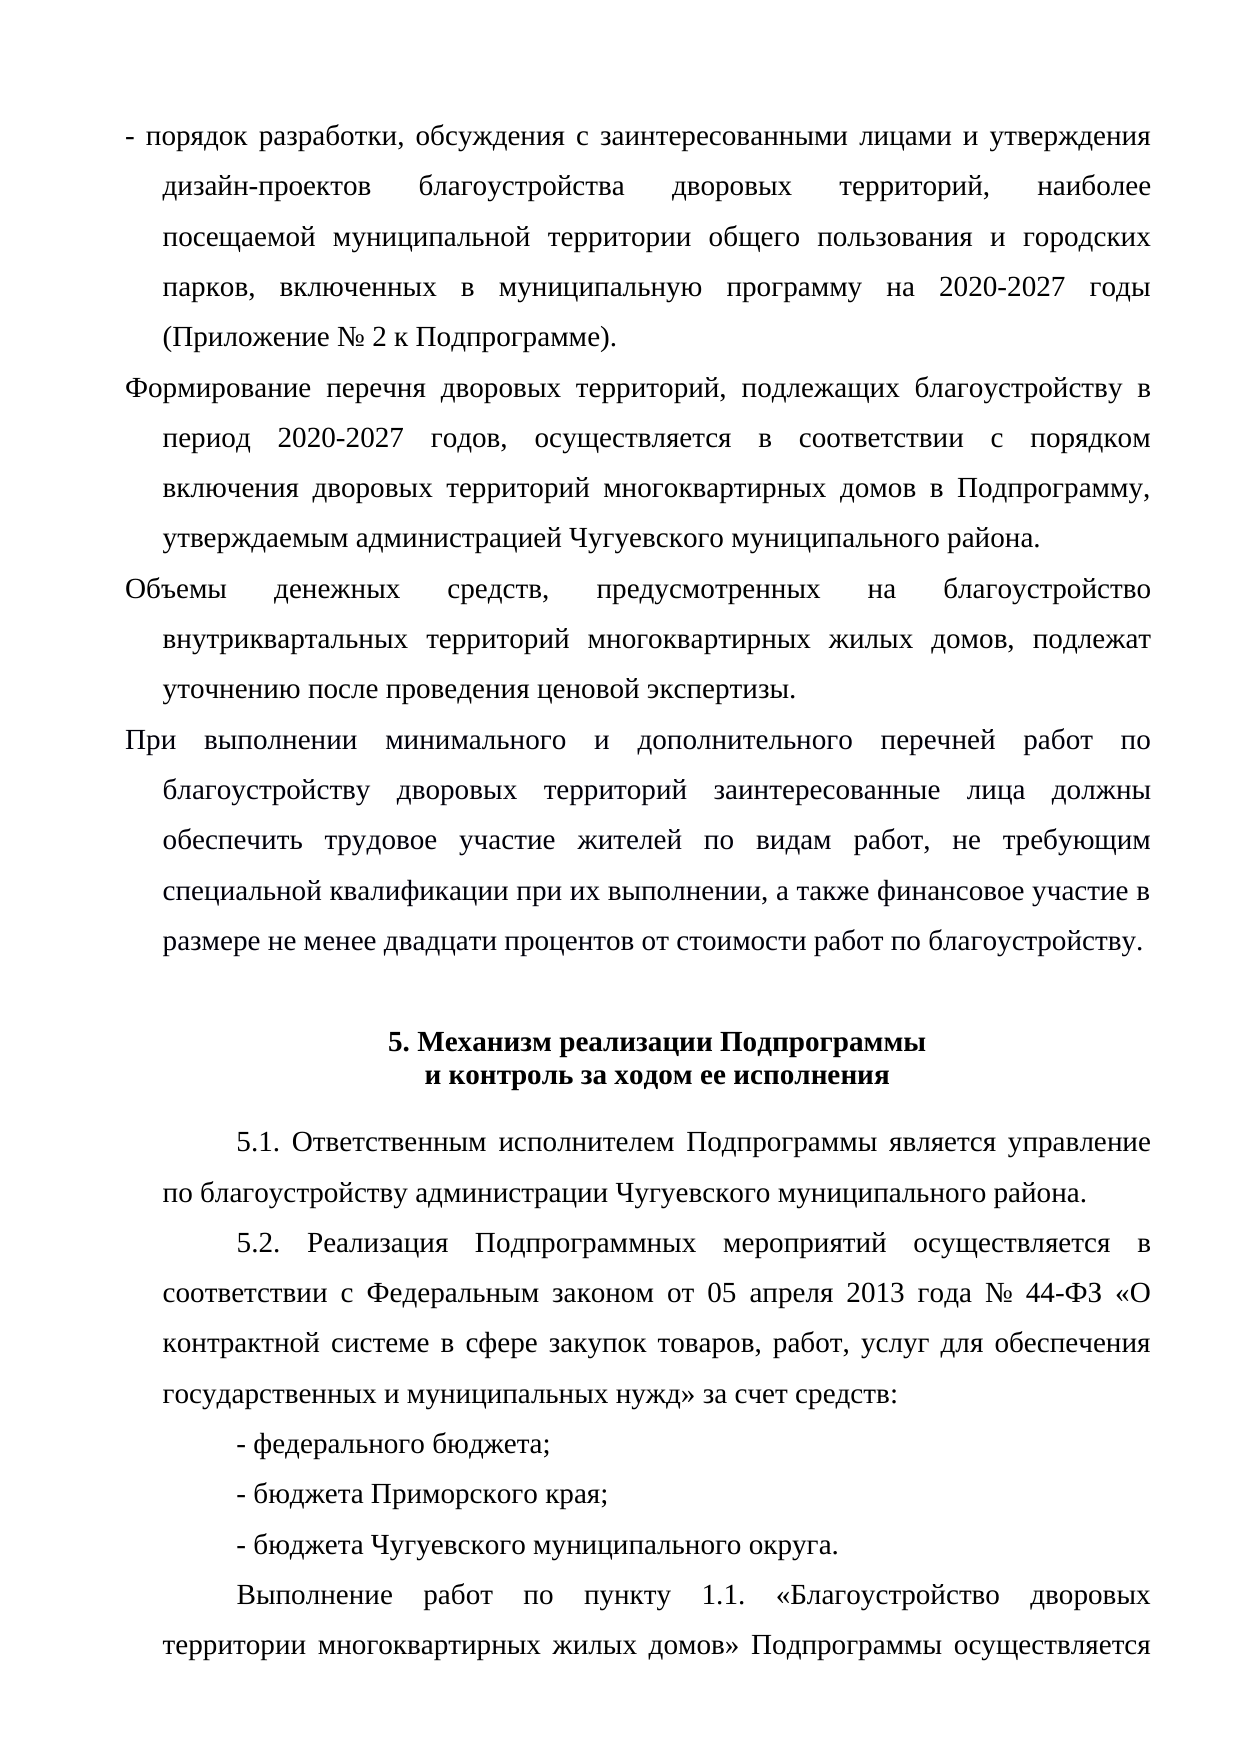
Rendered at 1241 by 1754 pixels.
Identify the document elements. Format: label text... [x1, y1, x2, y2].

text При выполнении минимального и дополнительного перечней работ по благоустройству дворовых территорий заинтересованные лица должны обеспечить трудовое участие жителей по видам работ, не требующим специальной квалификации при их выполнении, а также финансовое участие в размере не менее двадцати процентов от стоимости работ по благоустройству. [125, 722, 1152, 957]
text - порядок разработки, обсуждения с заинтересованными лицами и утверждения дизайн-проектов благоустройства дворовых территорий, наиболее посещаемой муниципальной территории общего пользования и городских парков, включенных в муниципальную программу на 2020-2027 годы (Приложение № 2 к Подпрограмме). [125, 118, 1152, 353]
text - федерального бюджета; [162, 1426, 1152, 1460]
text Формирование перечня дворовых территорий, подлежащих благоустройству в период 2020-2027 годов, осуществляется в соответствии с порядком включения дворовых территорий многоквартирных домов в Подпрограмму, утверждаемым администрацией Чугуевского муниципального района. [125, 370, 1152, 554]
text - бюджета Чугуевского муниципального округа. [162, 1527, 1152, 1560]
text 5.1. Ответственным исполнителем Подпрограммы является управление по благоустройству администрации Чугуевского муниципального района. [162, 1124, 1152, 1208]
text Объемы денежных средств, предусмотренных на благоустройство внутриквартальных территорий многоквартирных жилых домов, подлежат уточнению после проведения ценовой экспертизы. [125, 571, 1152, 705]
text - бюджета Приморского края; [162, 1477, 1152, 1510]
text 5. Механизм реализации Подпрограммы [162, 1024, 1152, 1057]
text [162, 1577, 1152, 1661]
text и контроль за ходом ее исполнения [162, 1057, 1152, 1091]
text 5.2. Реализация Подпрограммных мероприятий осуществляется в соответствии с Федеральным законом от 05 апреля 2013 года № 44-ФЗ «О контрактной системе в сфере закупок товаров, работ, услуг для обеспечения государственных и муниципальных нужд» за счет средств: [162, 1225, 1152, 1409]
